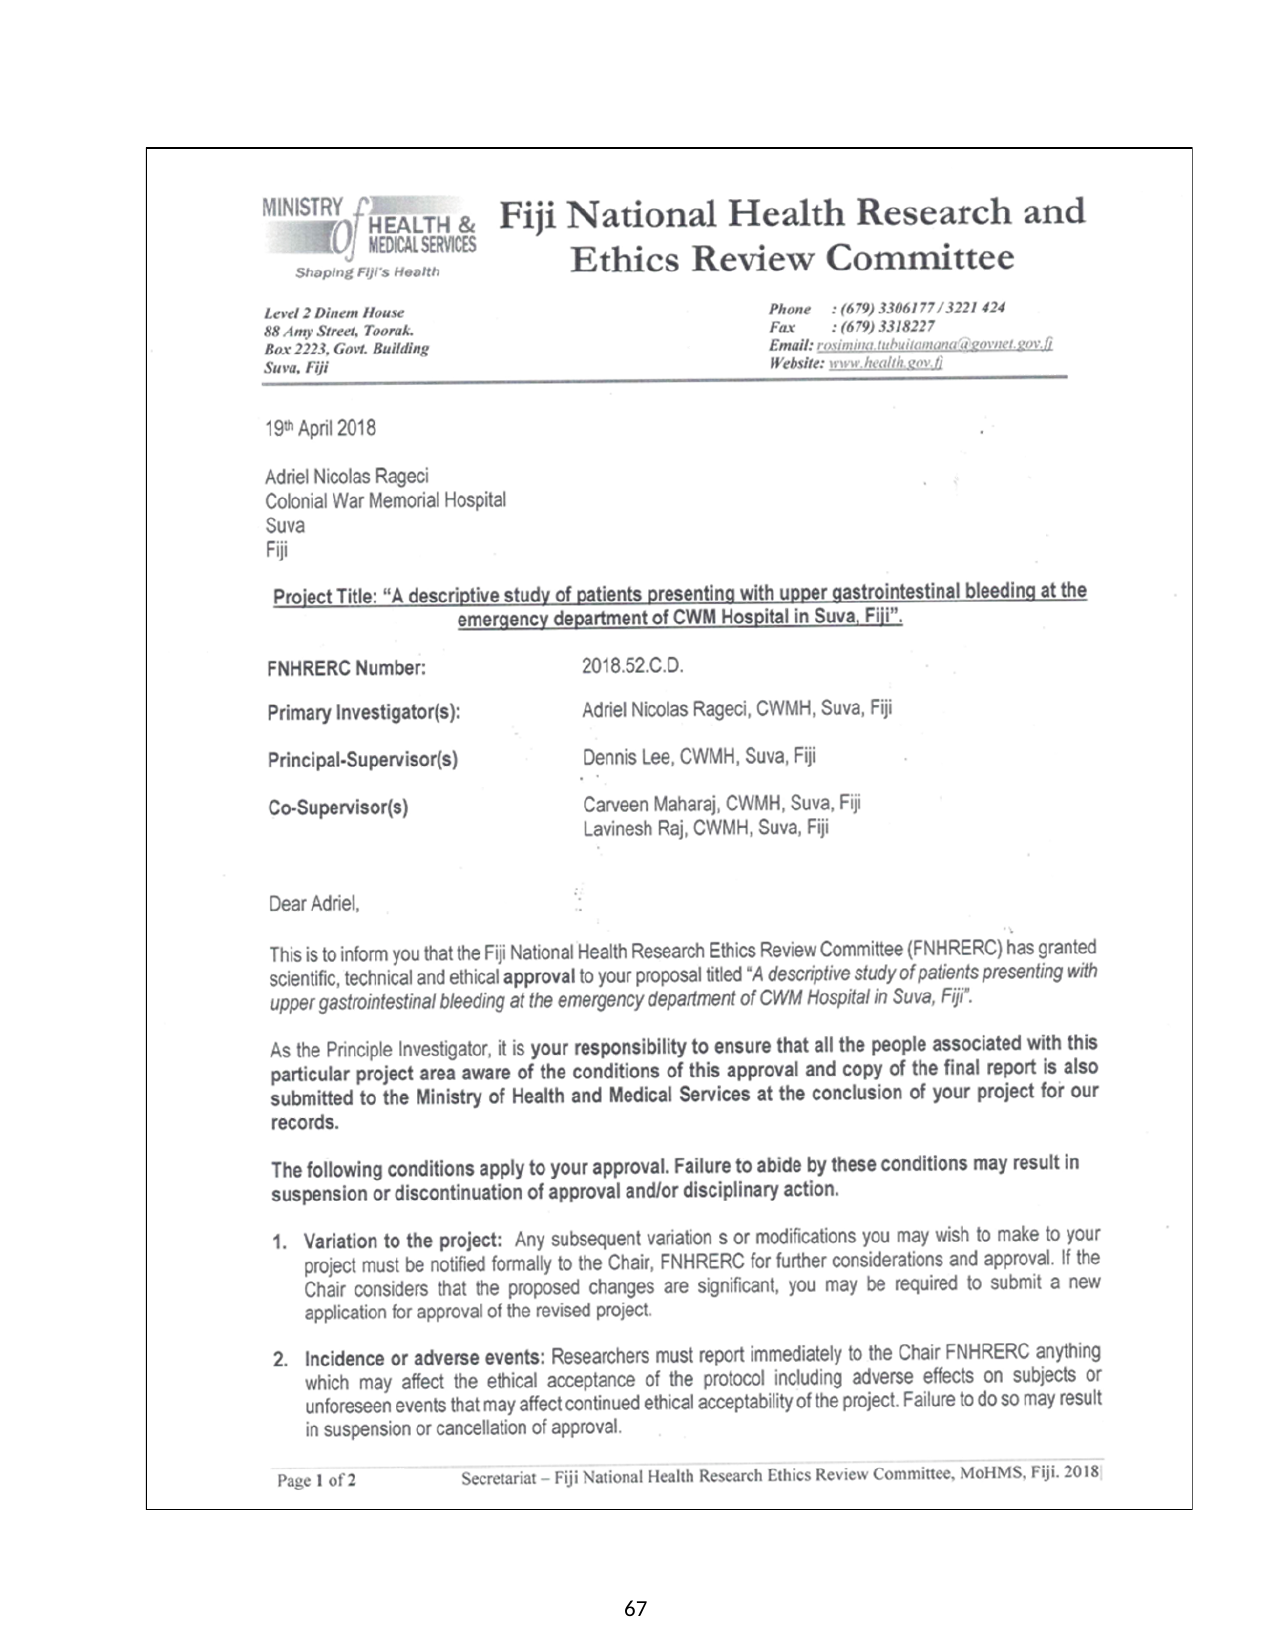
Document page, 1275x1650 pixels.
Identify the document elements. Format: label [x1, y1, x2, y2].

picture [145, 147, 1193, 1510]
